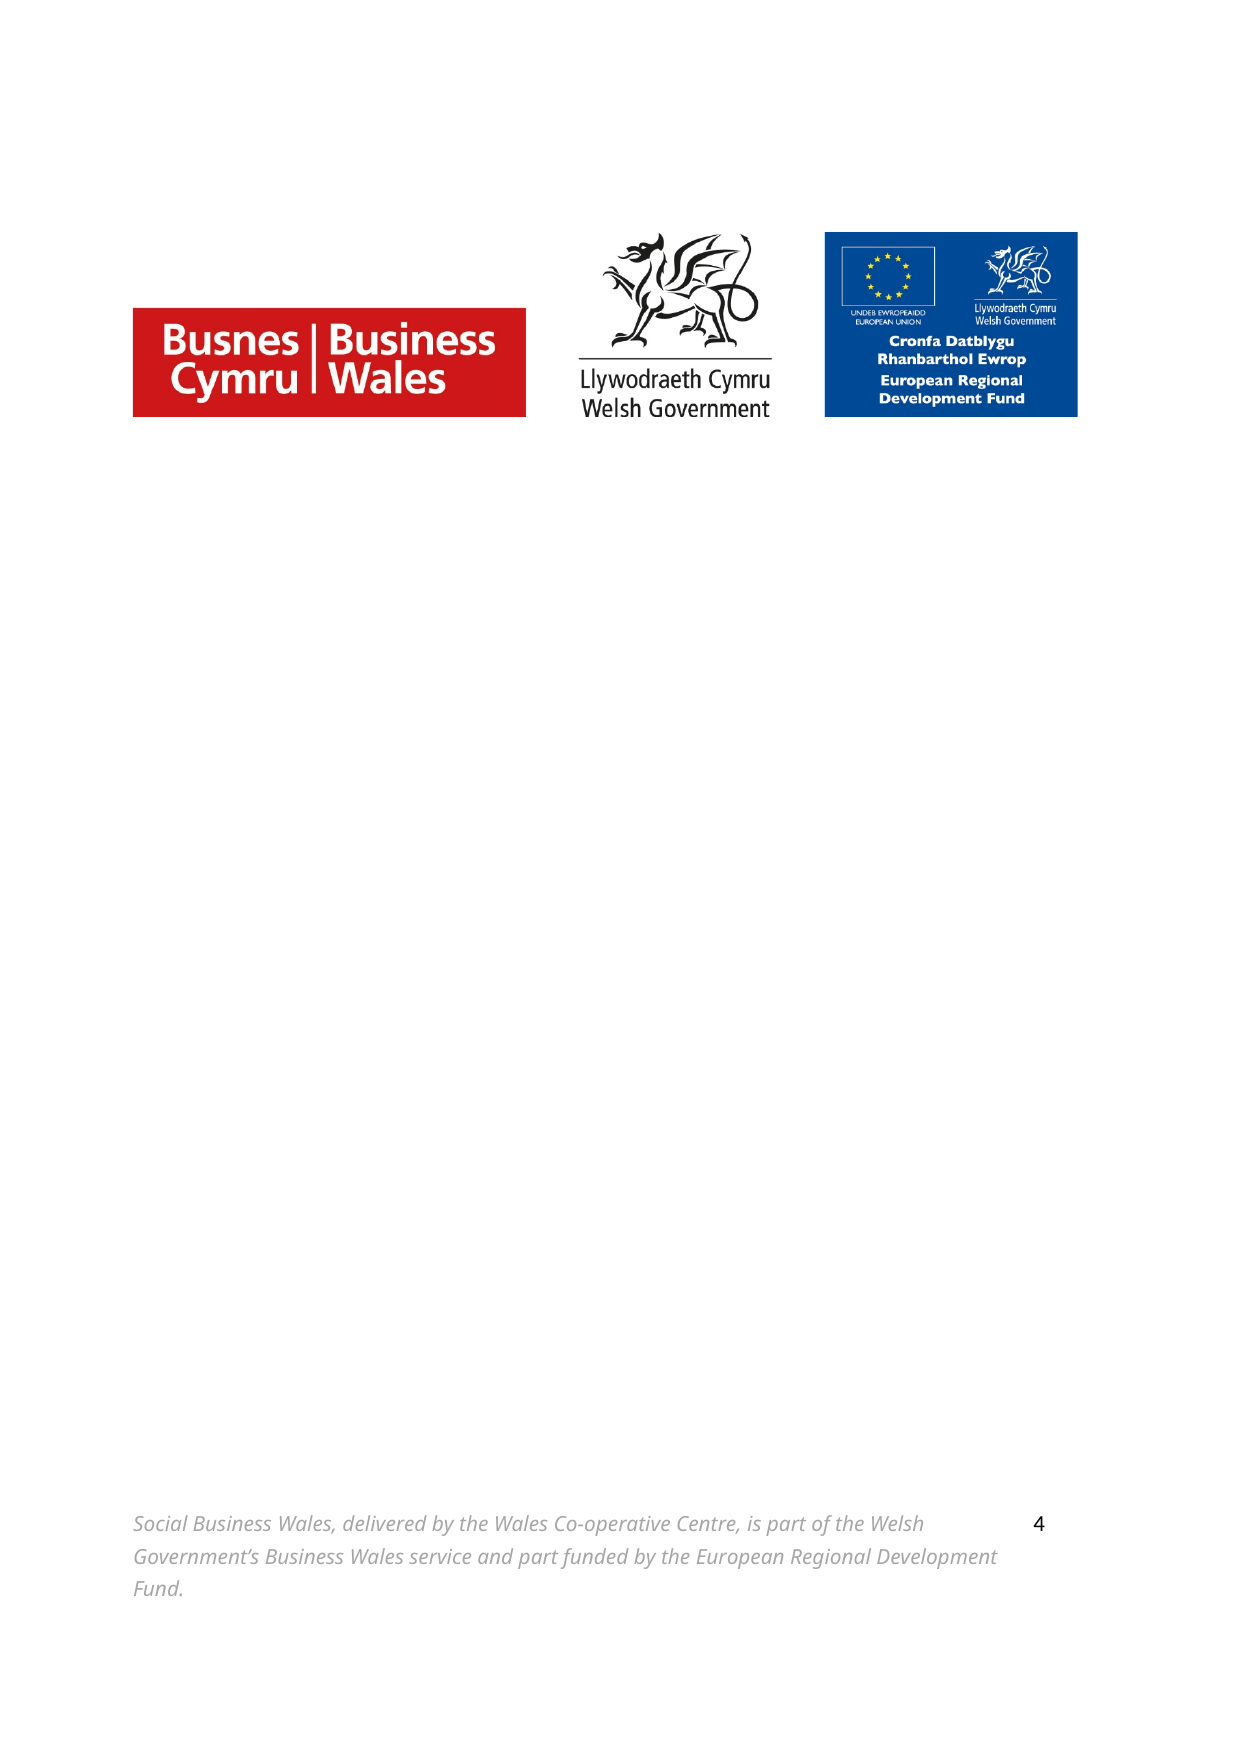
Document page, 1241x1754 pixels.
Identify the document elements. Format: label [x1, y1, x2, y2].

picture [132, 232, 1078, 417]
